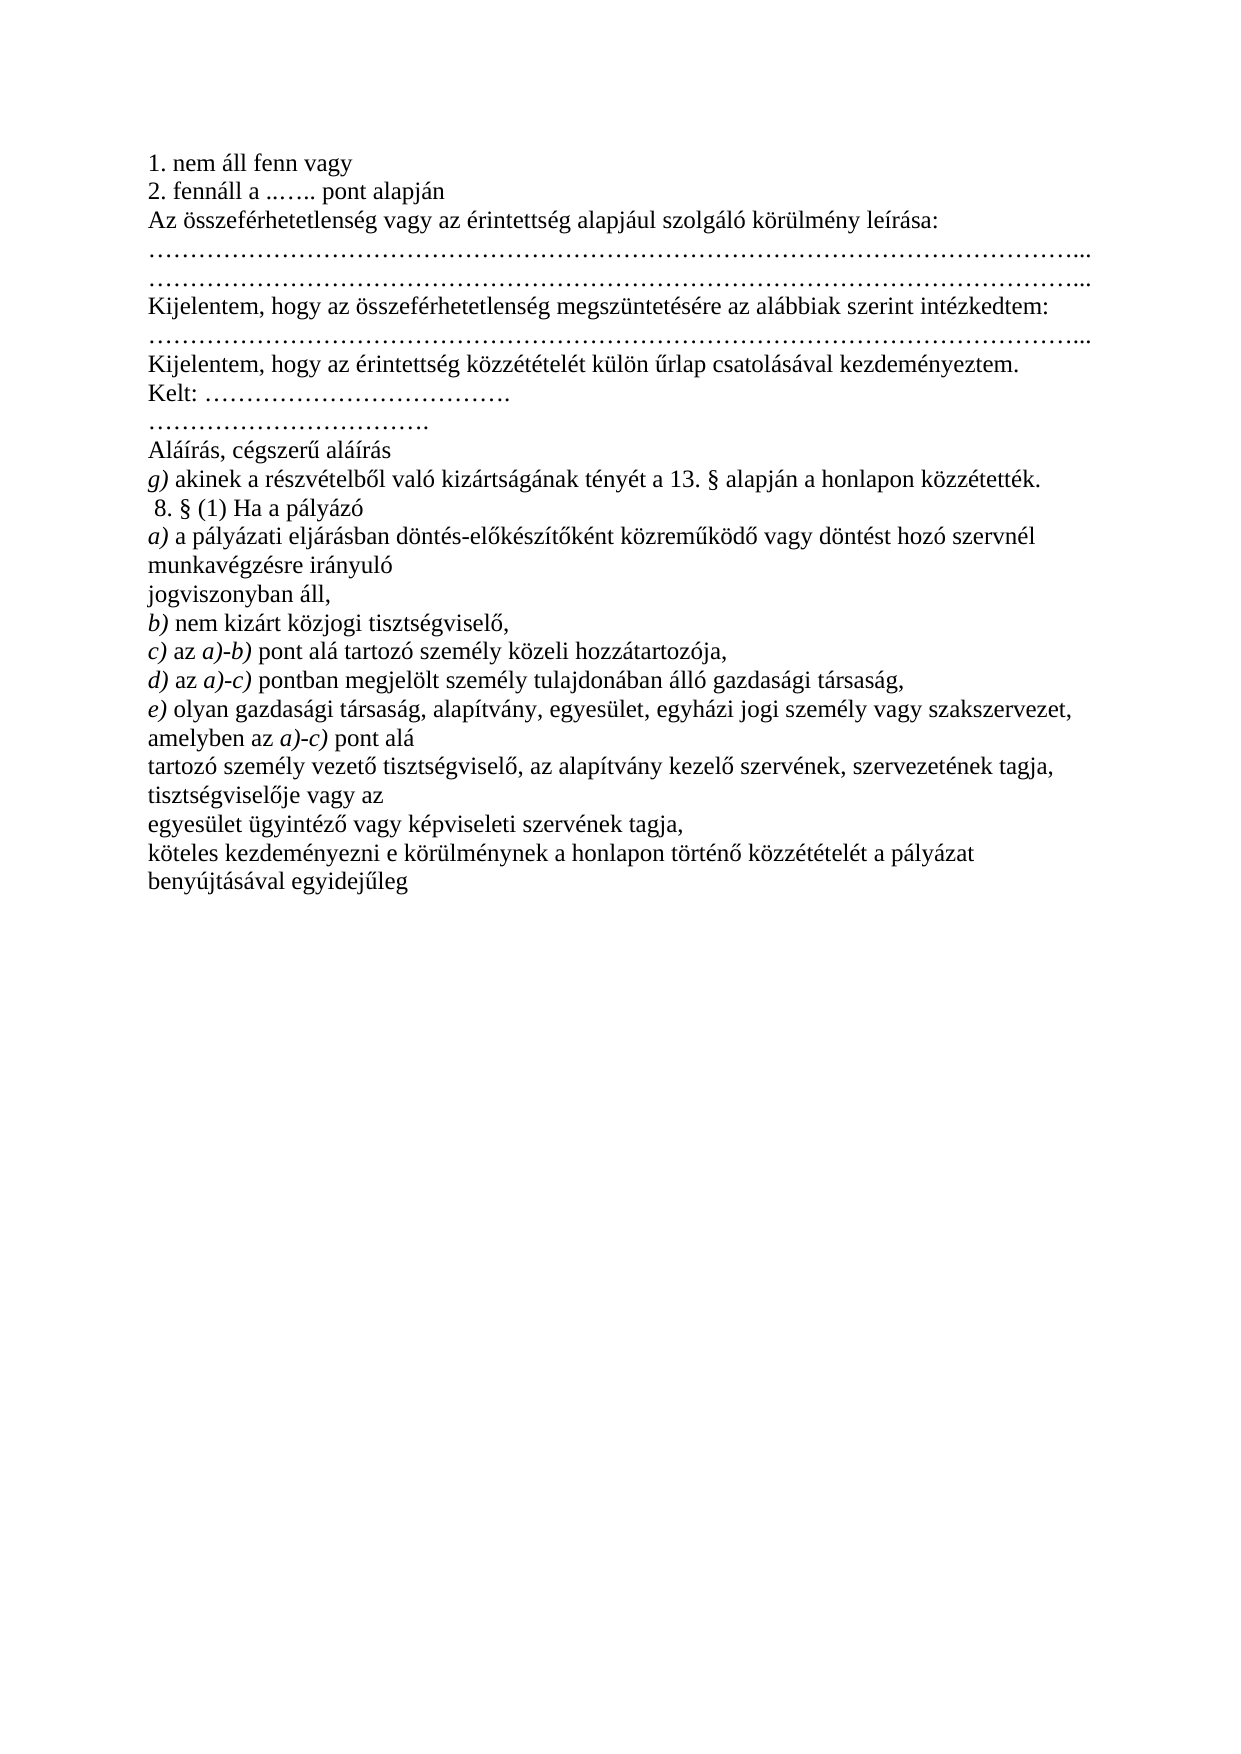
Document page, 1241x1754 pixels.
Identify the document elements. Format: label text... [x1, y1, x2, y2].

text Aláírás, cégszerű aláírás [148, 435, 1093, 464]
text Kijelentem, hogy az érintettség közzétételét külön űrlap csatolásával kezdeményeztem. [148, 349, 1093, 378]
text jogviszonyban áll, [148, 579, 1093, 608]
text 8. § (1) Ha a pályázó [148, 493, 1093, 521]
text Kijelentem, hogy az összeférhetetlenség megszüntetésére az alábbiak szerint intézkedtem: [148, 291, 1093, 320]
text …………………………………………………………………………………………………... [148, 320, 1093, 349]
text 1. nem áll fenn vagy [148, 148, 1093, 176]
text 2. fennáll a ..….. pont alapján [148, 176, 1093, 205]
text köteles kezdeményezni e körülménynek a honlapon történő közzétételét a pályázat benyújtásával egyidejűleg [148, 838, 1093, 895]
text e) olyan gazdasági társaság, alapítvány, egyesület, egyházi jogi személy vagy szakszervezet, amelyben az a)-c) pont alá [148, 694, 1093, 751]
text ……………………………. [148, 406, 1093, 435]
text a) a pályázati eljárásban döntés-előkészítőként közreműködő vagy döntést hozó szervnél munkavégzésre irányuló [148, 521, 1093, 579]
text Kelt: ………………………………. [148, 378, 1093, 406]
text b) nem kizárt közjogi tisztségviselő, [148, 608, 1093, 636]
text egyesület ügyintéző vagy képviseleti szervének tagja, [148, 809, 1093, 838]
text c) az a)-b) pont alá tartozó személy közeli hozzátartozója, [148, 636, 1093, 665]
text …………………………………………………………………………………………………... [148, 234, 1093, 263]
text tartozó személy vezető tisztségviselő, az alapítvány kezelő szervének, szervezetének tagja, tisztségviselője vagy az [148, 751, 1093, 809]
text g) akinek a részvételből való kizártságának tényét a 13. § alapján a honlapon közzétették. [148, 464, 1093, 493]
text Az összeférhetetlenség vagy az érintettség alapjául szolgáló körülmény leírása: [148, 205, 1093, 234]
text …………………………………………………………………………………………………... [148, 263, 1093, 291]
text d) az a)-c) pontban megjelölt személy tulajdonában álló gazdasági társaság, [148, 665, 1093, 694]
